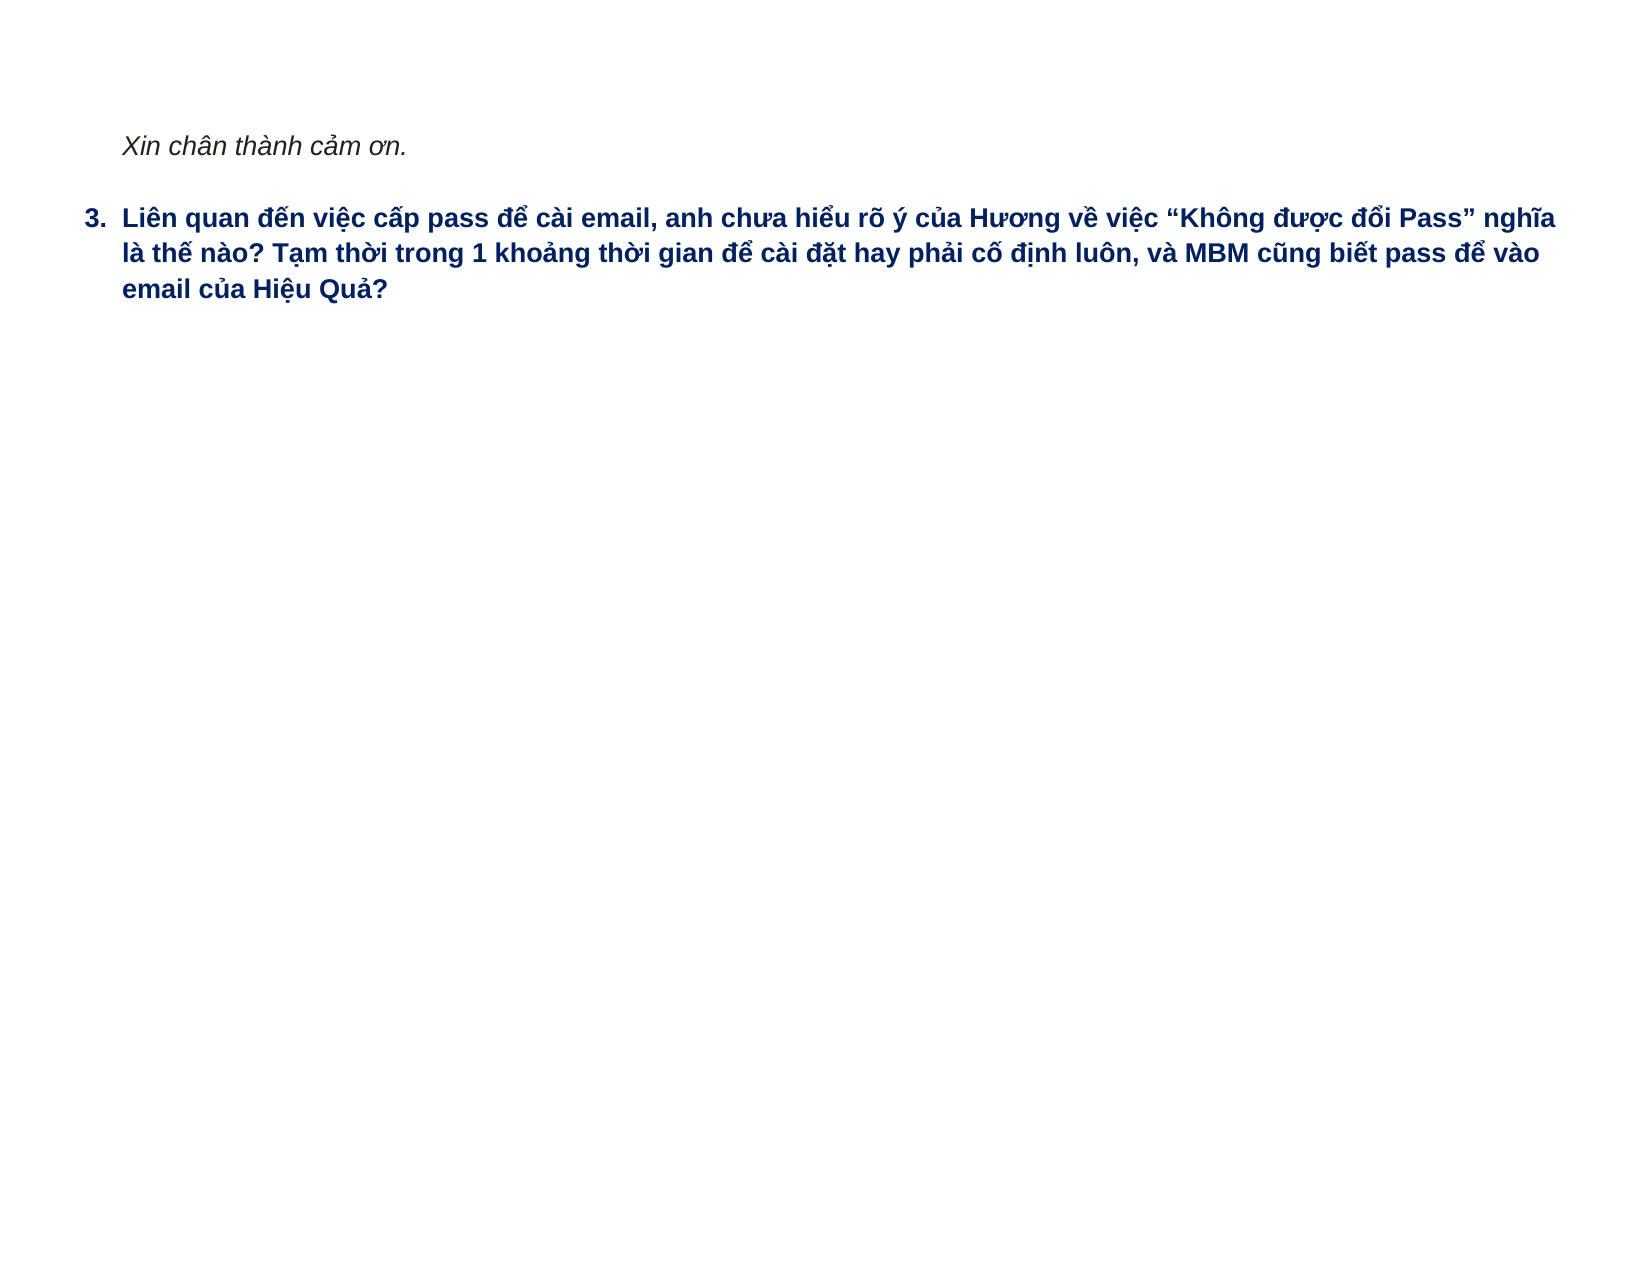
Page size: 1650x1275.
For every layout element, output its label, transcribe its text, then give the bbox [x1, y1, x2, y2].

list Liên quan đến việc cấp pass để cài email, anh chưa hiểu rõ ý của Hương về việc “Không được đổi Pass” nghĩa là thế nào? Tạm thời trong 1 khoảng thời gian để cài đặt hay phải cố định luôn, và MBM cũng biết pass để vào email của Hiệu Quả? [84, 202, 1566, 305]
list Xin chân thành cảm ơn. [122, 94, 1566, 161]
